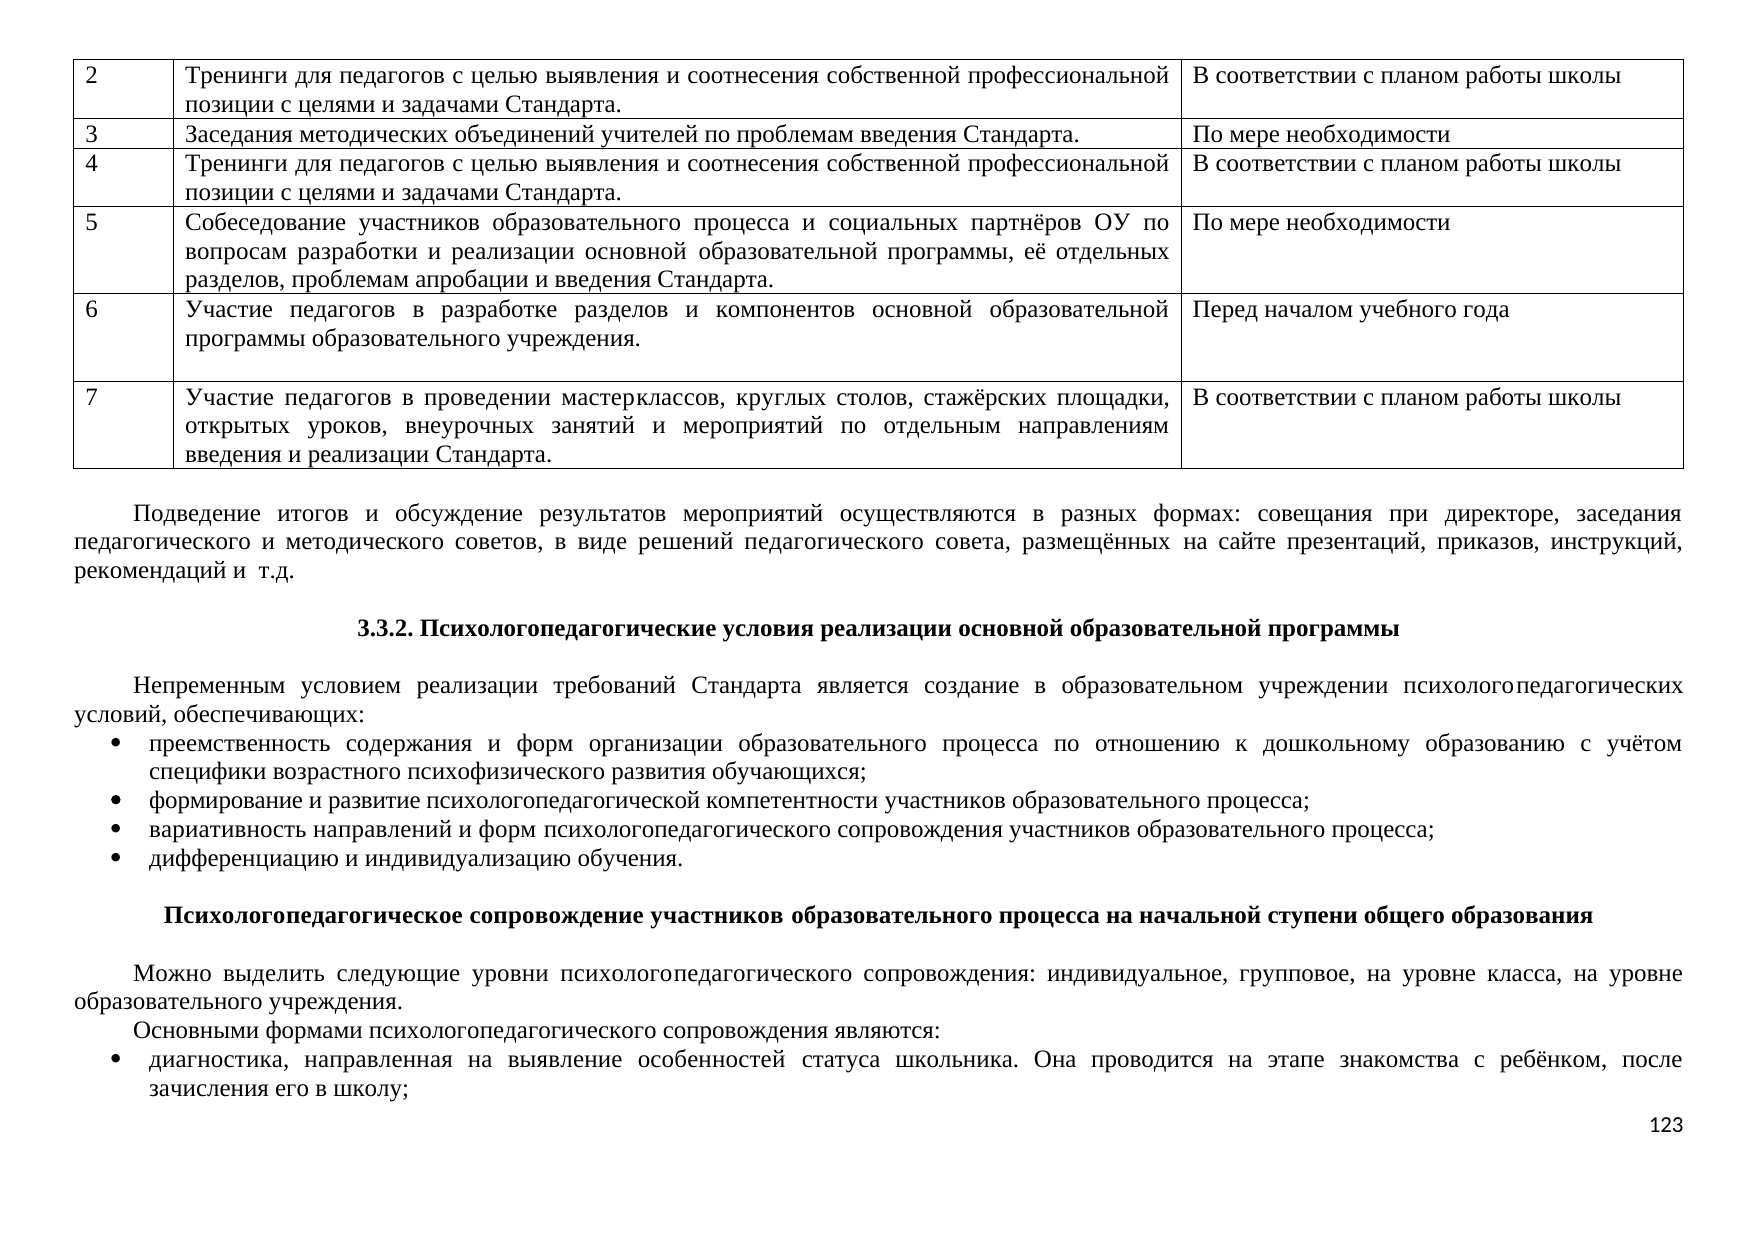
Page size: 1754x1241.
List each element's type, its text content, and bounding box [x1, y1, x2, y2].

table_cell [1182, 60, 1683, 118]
text Психолого­педагогическое сопровождение участников образовательного процесса на начальной ступени общего образования [74, 900, 1683, 929]
list диагностика, направленная на выявление особенностей статуса школьника. Она проводится на этапе знакомства с ребёнком, после зачисления его в школу; [111, 1044, 1683, 1101]
list дифференциацию и индивидуализацию обучения. [111, 843, 1683, 871]
text 3.3.2. Психолого­педагогические условия реализации основной образовательной программы [74, 613, 1683, 641]
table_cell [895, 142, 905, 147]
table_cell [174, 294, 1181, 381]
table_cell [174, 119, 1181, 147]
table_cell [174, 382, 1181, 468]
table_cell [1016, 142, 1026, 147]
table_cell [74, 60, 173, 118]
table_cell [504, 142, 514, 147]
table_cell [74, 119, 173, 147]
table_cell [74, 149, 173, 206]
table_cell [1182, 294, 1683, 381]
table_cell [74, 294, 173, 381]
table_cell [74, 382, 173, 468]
list вариативность направлений и форм психолого­педагогического сопровождения участников образовательного процесса; [111, 814, 1683, 843]
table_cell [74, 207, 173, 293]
text Основными формами психолого­педагогического сопровождения являются: [74, 1015, 1683, 1044]
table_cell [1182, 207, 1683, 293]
text Непременным условием реализации требований Стандарта является создание в образовательном учреждении психолого­педагогических условий, обеспечивающих: [74, 670, 1683, 728]
list преемственность содержания и форм организации образовательного процесса по отношению к дошкольному образованию с учётом специфики возрастного психофизического развития обучающихся; [111, 728, 1683, 785]
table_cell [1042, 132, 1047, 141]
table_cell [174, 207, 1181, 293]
text Подведение итогов и обсуждение результатов мероприятий осуществляются в разных формах: совещания при директоре, заседания педагогического и методического советов, в виде решений педагогического совета, размещённых на сайте презентаций, приказов, инструкций, рекомендаций и т.д. [74, 498, 1683, 584]
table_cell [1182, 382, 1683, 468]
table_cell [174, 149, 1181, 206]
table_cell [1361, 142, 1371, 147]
text Можно выделить следующие уровни психолого­педагогического сопровождения: индивидуальное, групповое, на уровне класса, на уровне образовательного учреждения. [74, 958, 1683, 1015]
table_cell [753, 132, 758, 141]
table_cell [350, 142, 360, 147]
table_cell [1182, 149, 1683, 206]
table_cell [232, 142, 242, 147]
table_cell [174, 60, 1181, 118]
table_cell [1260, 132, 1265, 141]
list формирование и развитие психолого­педагогической компетентности участников образовательного процесса; [111, 785, 1683, 814]
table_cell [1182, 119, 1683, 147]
